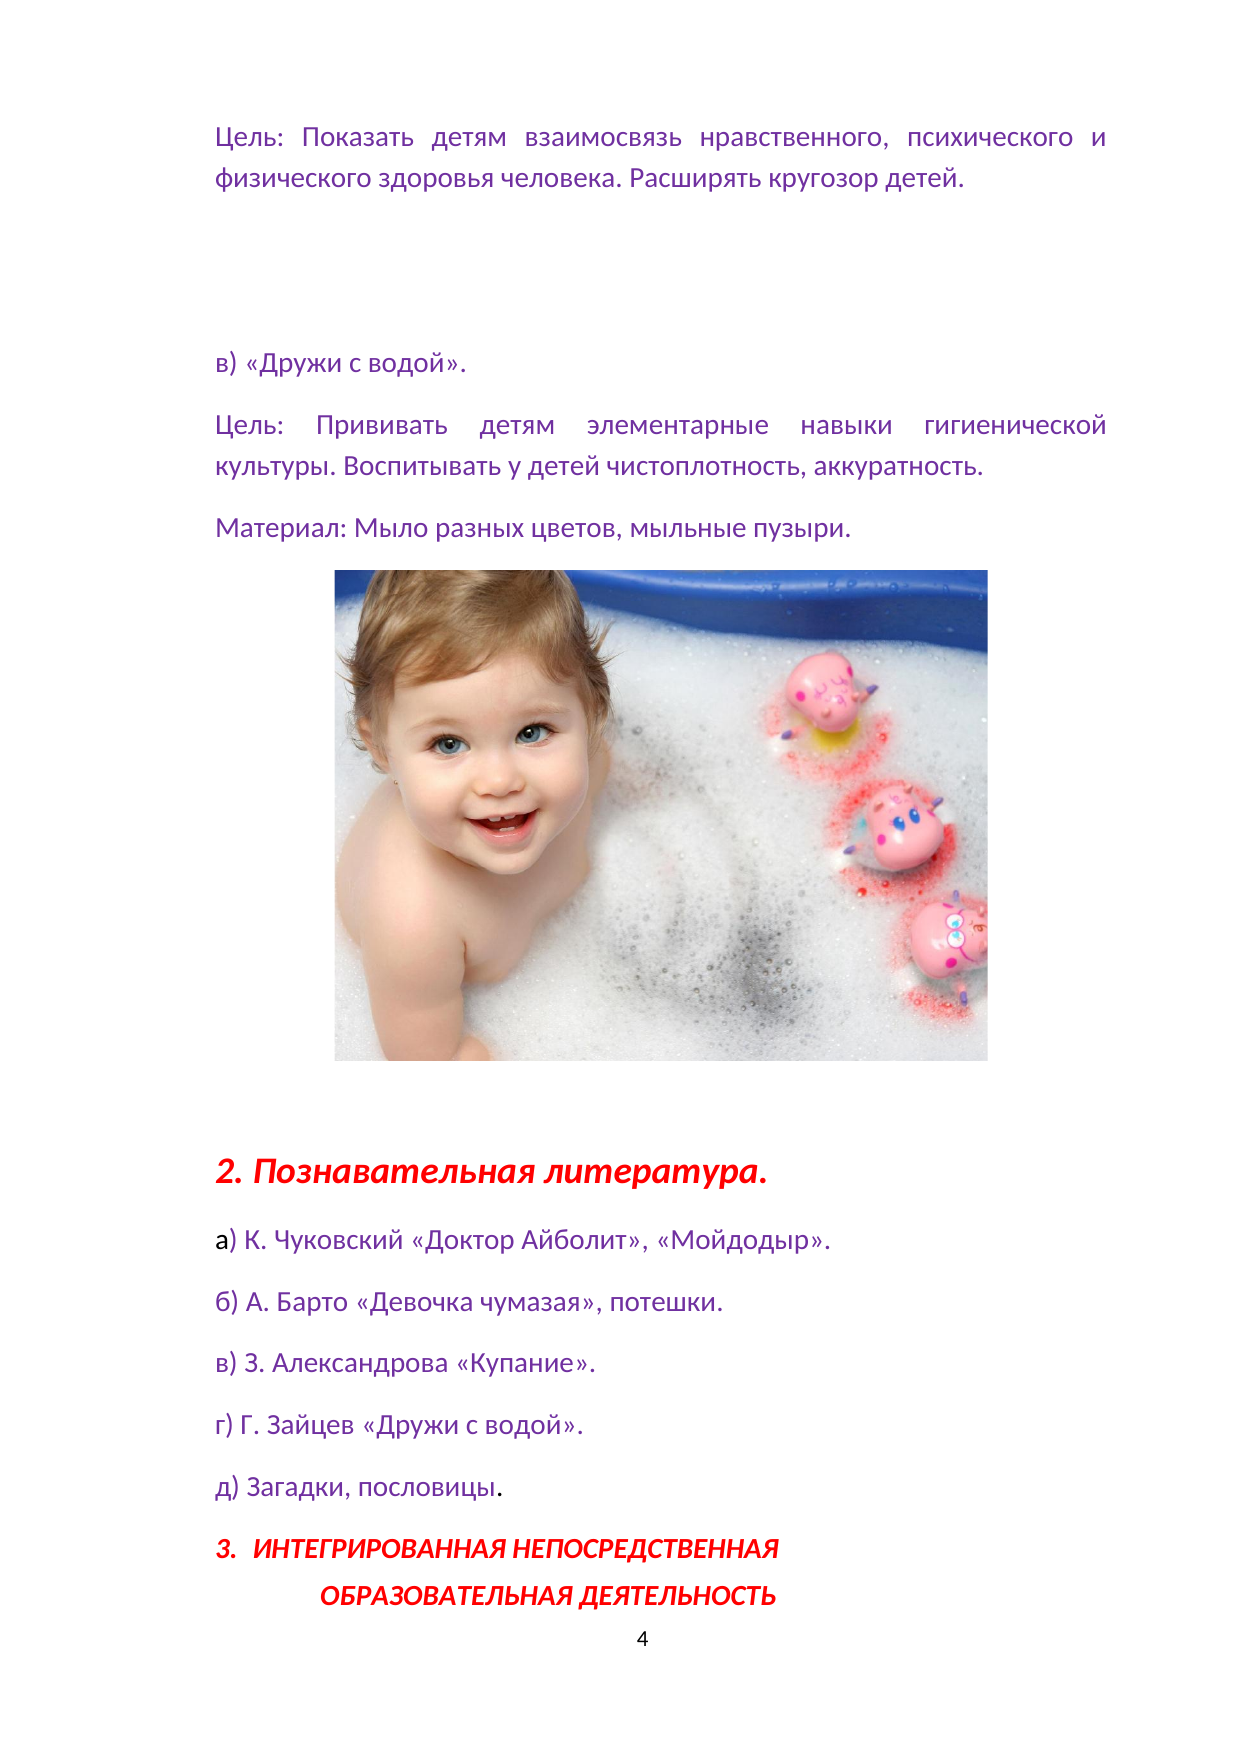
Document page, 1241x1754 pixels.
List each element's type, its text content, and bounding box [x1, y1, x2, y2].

text а) К. Чуковский «Доктор Айболит», «Мойдодыр». [215, 1221, 1107, 1256]
picture [334, 570, 988, 1061]
text д) Загадки, пословицы. [215, 1468, 1107, 1503]
text в) «Дружи с водой». [215, 344, 1107, 380]
text Цель: Прививать детям элементарные навыки гигиенической культуры. Воспитывать у детей чистоплотность, аккуратность. [215, 406, 1107, 483]
text Материал: Мыло разных цветов, мыльные пузыри. [215, 509, 1107, 544]
list Познавательная литература. [215, 1147, 1107, 1193]
list ИНТЕГРИРОВАННАЯ НЕПОСРЕДСТВЕННАЯ [215, 1530, 1107, 1565]
text б) А. Барто «Девочка чумазая», потешки. [215, 1283, 1107, 1318]
text Цель: Показать детям взаимосвязь нравственного, психического и физического здоровья человека. Расширять кругозор детей. [215, 118, 1107, 195]
text г) Г. Зайцев «Дружи с водой». [215, 1406, 1107, 1442]
text в) З. Александрова «Купание». [215, 1344, 1107, 1380]
text ОБРАЗОВАТЕЛЬНАЯ ДЕЯТЕЛЬНОСТЬ [215, 1577, 1107, 1612]
